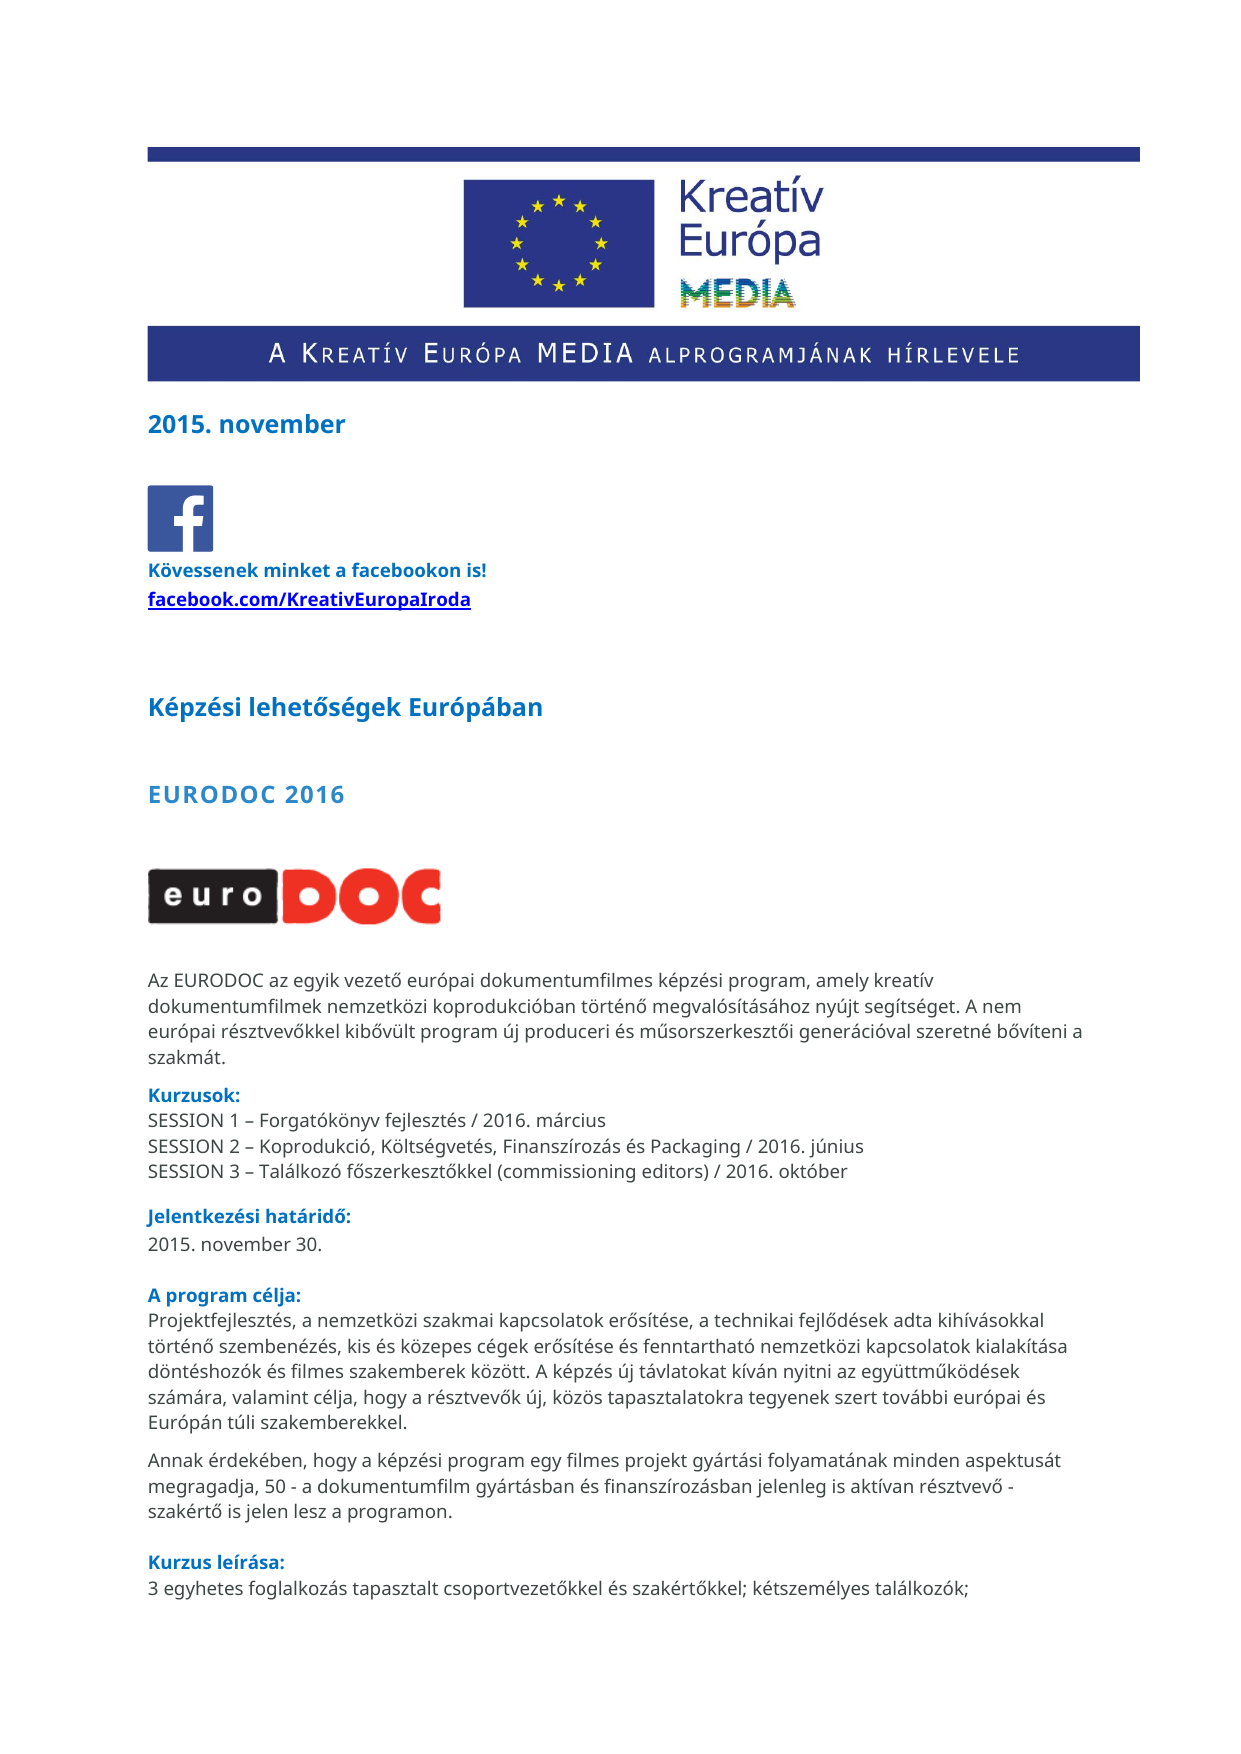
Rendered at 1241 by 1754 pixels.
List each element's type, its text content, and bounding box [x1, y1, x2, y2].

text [148, 1447, 1093, 1601]
picture [147, 866, 443, 927]
text Az EURODOC az egyik vezető európai dokumentumfilmes képzési program, amely kreatív dokumentumfilmek nemzetközi koprodukcióban történő megvalósításához nyújt segítséget. A nem európai résztvevőkkel kibővült program új produceri és műsorszerkesztői generációval szeretné bővíteni a szakmát. [148, 968, 1093, 1070]
text Kurzusok: SESSION 1 – Forgatókönyv fejlesztés / 2016. március SESSION 2 – Koprodukció, Költségvetés, Finanszírozás és Packaging / 2016. június SESSION 3 – Találkozó főszerkesztőkkel (commissioning editors) / 2016. október [148, 1082, 1093, 1184]
picture [147, 483, 214, 554]
text Képzési lehetőségek Európában [148, 690, 1093, 724]
text Jelentkezési határidő: 2015. november 30. A program célja: Projektfejlesztés, a nemzetközi szakmai kapcsolatok erősítése, a technikai fejlődések adta kihívásokkal történő szembenézés, kis és közepes cégek erősítése és fenntartható nemzetközi kapcsolatok kialakítása döntéshozók és filmes szakemberek között. A képzés új távlatokat kíván nyitni az együttműködések számára, valamint célja, hogy a résztvevők új, közös tapasztalatokra tegyenek szert további európai és Európán túli szakemberekkel. [148, 1197, 1093, 1435]
text Kövessenek minket a facebookon is! facebook.com/KreativEuropaIroda [148, 483, 1093, 612]
picture [147, 147, 1140, 382]
text 2015. november [148, 407, 1093, 474]
subtitle EURODOC 2016 [148, 778, 1093, 854]
